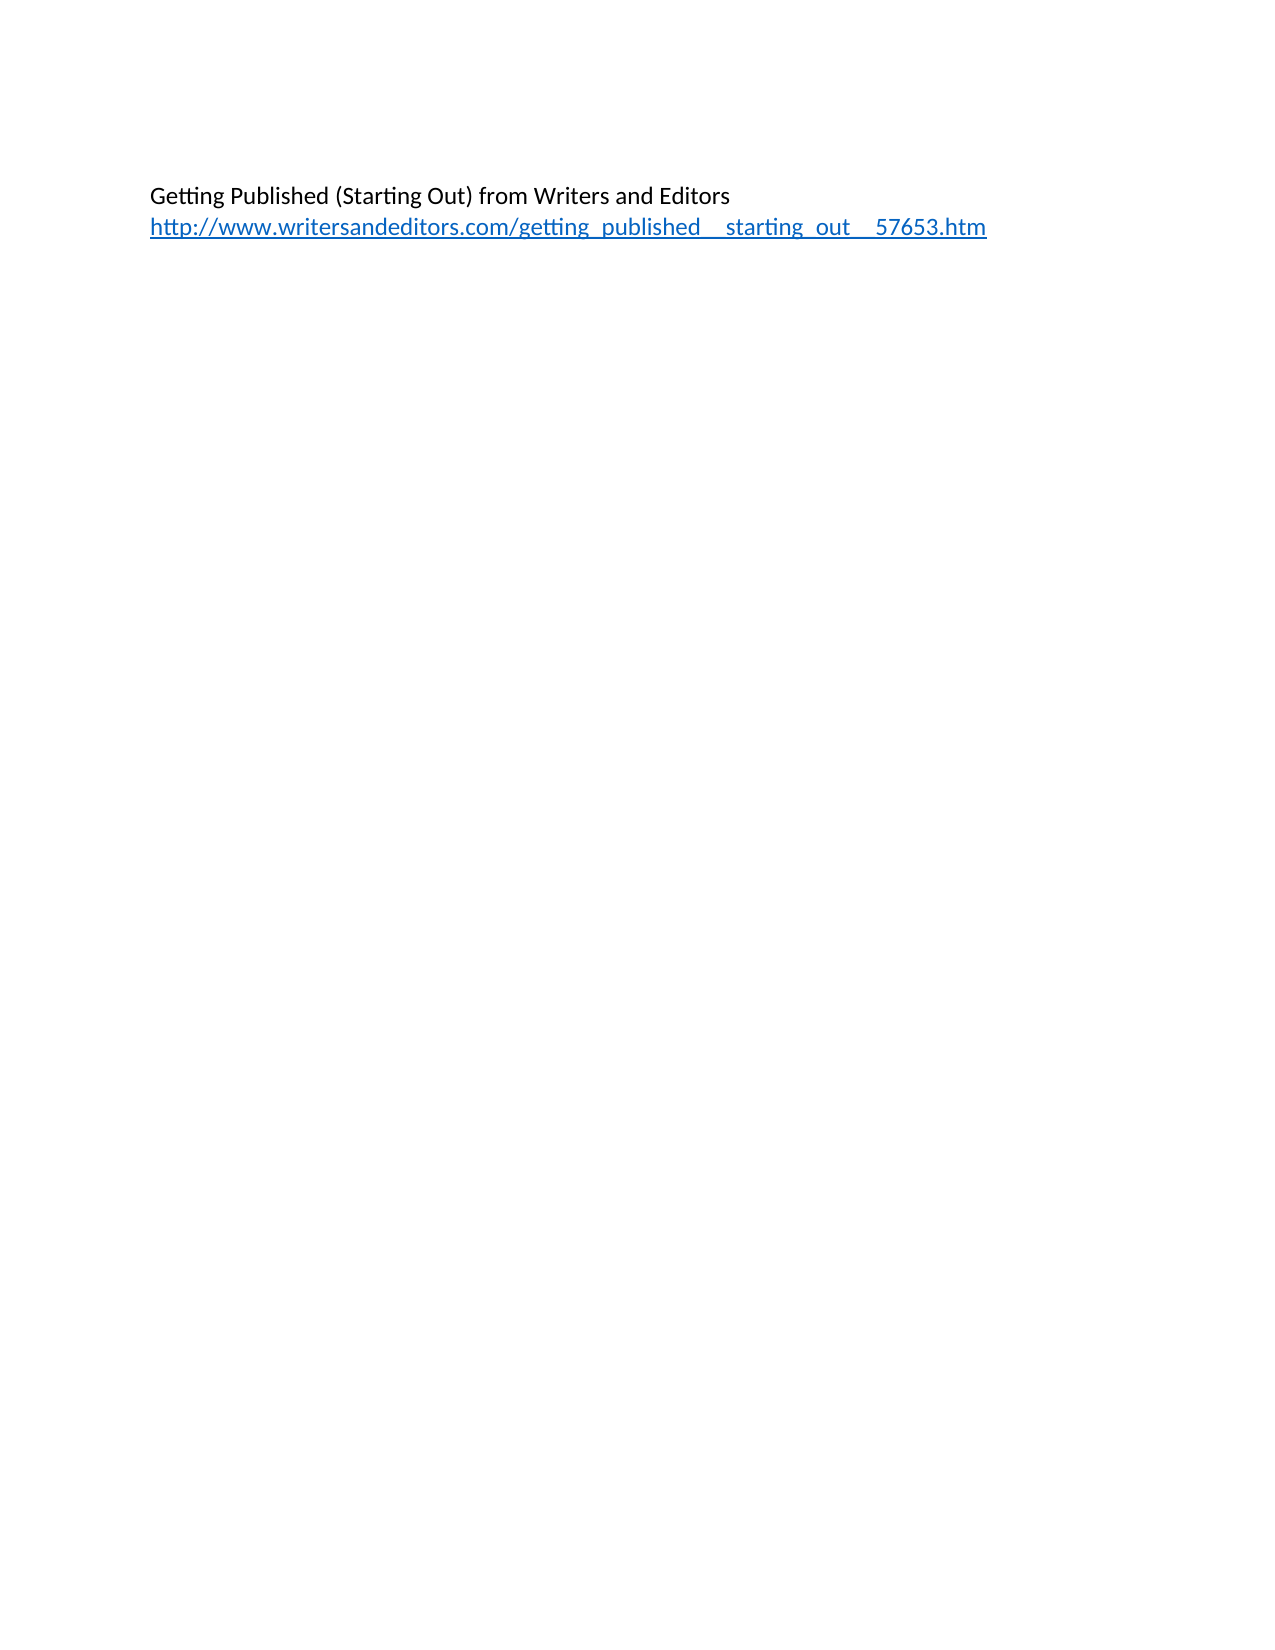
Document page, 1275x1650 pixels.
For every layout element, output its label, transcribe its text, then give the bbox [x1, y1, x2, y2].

text http://www.writersandeditors.com/getting_published__starting_out__57653.htm [150, 211, 1125, 242]
text Getting Published (Starting Out) from Writers and Editors [150, 181, 1125, 211]
